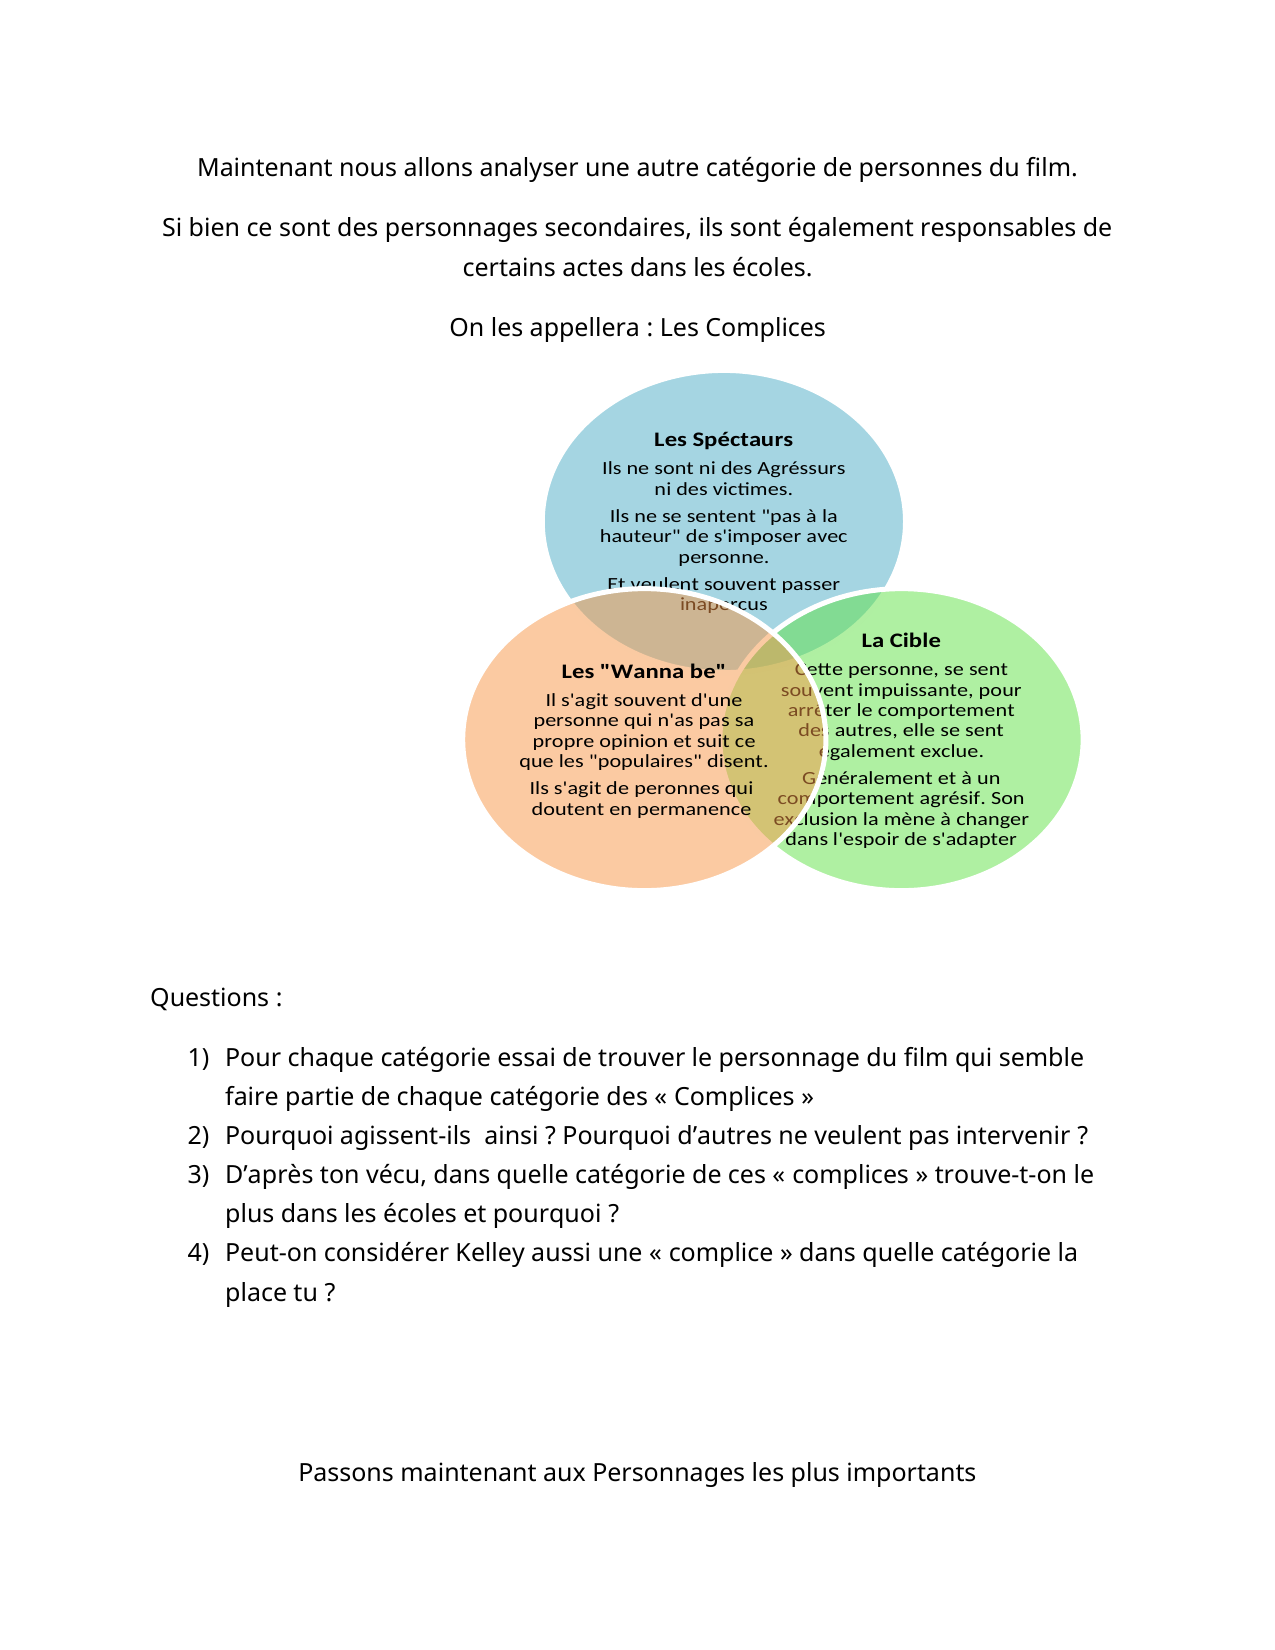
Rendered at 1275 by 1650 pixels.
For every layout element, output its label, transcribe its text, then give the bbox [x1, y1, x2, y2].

list D’après ton vécu, dans quelle catégorie de ces « complices » trouve-t-on le plus dans les écoles et pourquoi ? [187, 1157, 1125, 1230]
text Maintenant nous allons analyser une autre catégorie de personnes du film. [150, 150, 1125, 184]
text Passons maintenant aux Personnages les plus importants [150, 1454, 1125, 1488]
text On les appellera : Les Complices [150, 309, 1125, 343]
list Peut-on considérer Kelley aussi une « complice » dans quelle catégorie la place tu ? [187, 1235, 1125, 1308]
list Pour chaque catégorie essai de trouver le personnage du film qui semble faire partie de chaque catégorie des « Complices » [187, 1039, 1125, 1112]
list Pourquoi agissent-ils ainsi ? Pourquoi d’autres ne veulent pas intervenir ? [187, 1118, 1125, 1152]
text Questions : [150, 979, 1125, 1013]
text Si bien ce sont des personnages secondaires, ils sont également responsables de certains actes dans les écoles. [150, 210, 1125, 283]
